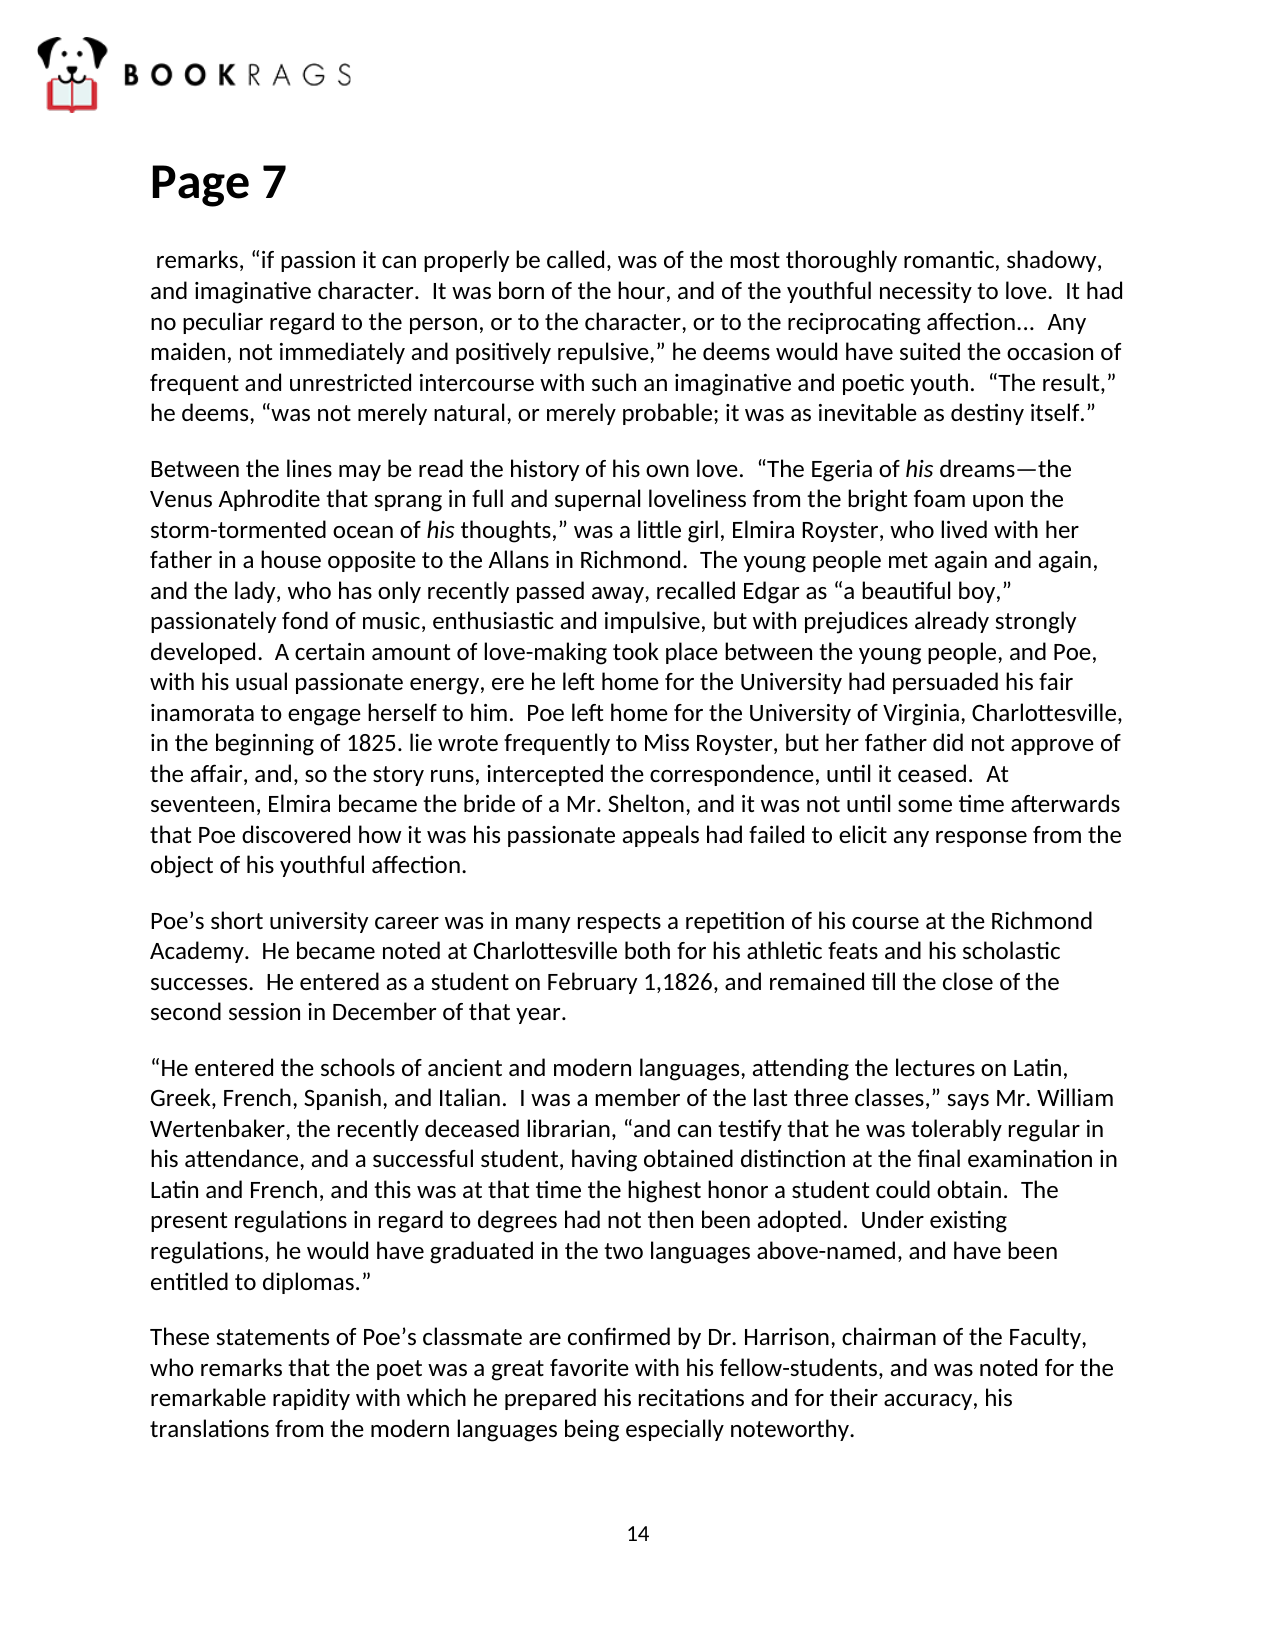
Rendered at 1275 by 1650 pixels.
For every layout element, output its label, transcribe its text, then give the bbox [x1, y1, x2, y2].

text remarks, “if passion it can properly be called, was of the most thoroughly romantic, shadowy, and imaginative character. It was born of the hour, and of the youthful necessity to love. It had no peculiar regard to the person, or to the character, or to the reciprocating affection... Any maiden, not immediately and positively repulsive,” he deems would have suited the occasion of frequent and unrestricted intercourse with such an imaginative and poetic youth. “The result,” he deems, “was not merely natural, or merely probable; it was as inevitable as destiny itself.” [150, 244, 1125, 428]
picture [37, 37, 351, 113]
text Poe’s short university career was in many respects a repetition of his course at the Richmond Academy. He became noted at Charlottesville both for his athletic feats and his scholastic successes. He entered as a student on February 1,1826, and remained till the close of the second session in December of that year. [150, 905, 1125, 1027]
text Between the lines may be read the history of his own love. “The Egeria of his dreams—­the Venus Aphrodite that sprang in full and supernal loveliness from the bright foam upon the storm-tormented ocean of his thoughts,” was a little girl, Elmira Royster, who lived with her father in a house opposite to the Allans in Richmond. The young people met again and again, and the lady, who has only recently passed away, recalled Edgar as “a beautiful boy,” passionately fond of music, enthusiastic and impulsive, but with prejudices already strongly developed. A certain amount of love-making took place between the young people, and Poe, with his usual passionate energy, ere he left home for the University had persuaded his fair inamorata to engage herself to him. Poe left home for the University of Virginia, Charlottesville, in the beginning of 1825. lie wrote frequently to Miss Royster, but her father did not approve of the affair, and, so the story runs, intercepted the correspondence, until it ceased. At seventeen, Elmira became the bride of a Mr. Shelton, and it was not until some time afterwards that Poe discovered how it was his passionate appeals had failed to elicit any response from the object of his youthful affection. [150, 453, 1125, 880]
text Page 7 [150, 150, 1125, 211]
text “He entered the schools of ancient and modern languages, attending the lectures on Latin, Greek, French, Spanish, and Italian. I was a member of the last three classes,” says Mr. William Wertenbaker, the recently deceased librarian, “and can testify that he was tolerably regular in his attendance, and a successful student, having obtained distinction at the final examination in Latin and French, and this was at that time the highest honor a student could obtain. The present regulations in regard to degrees had not then been adopted. Under existing regulations, he would have graduated in the two languages above-named, and have been entitled to diplomas.” [150, 1052, 1125, 1296]
text These statements of Poe’s classmate are confirmed by Dr. Harrison, chairman of the Faculty, who remarks that the poet was a great favorite with his fellow-students, and was noted for the remarkable rapidity with which he prepared his recitations and for their accuracy, his translations from the modern languages being especially noteworthy. [150, 1321, 1125, 1443]
